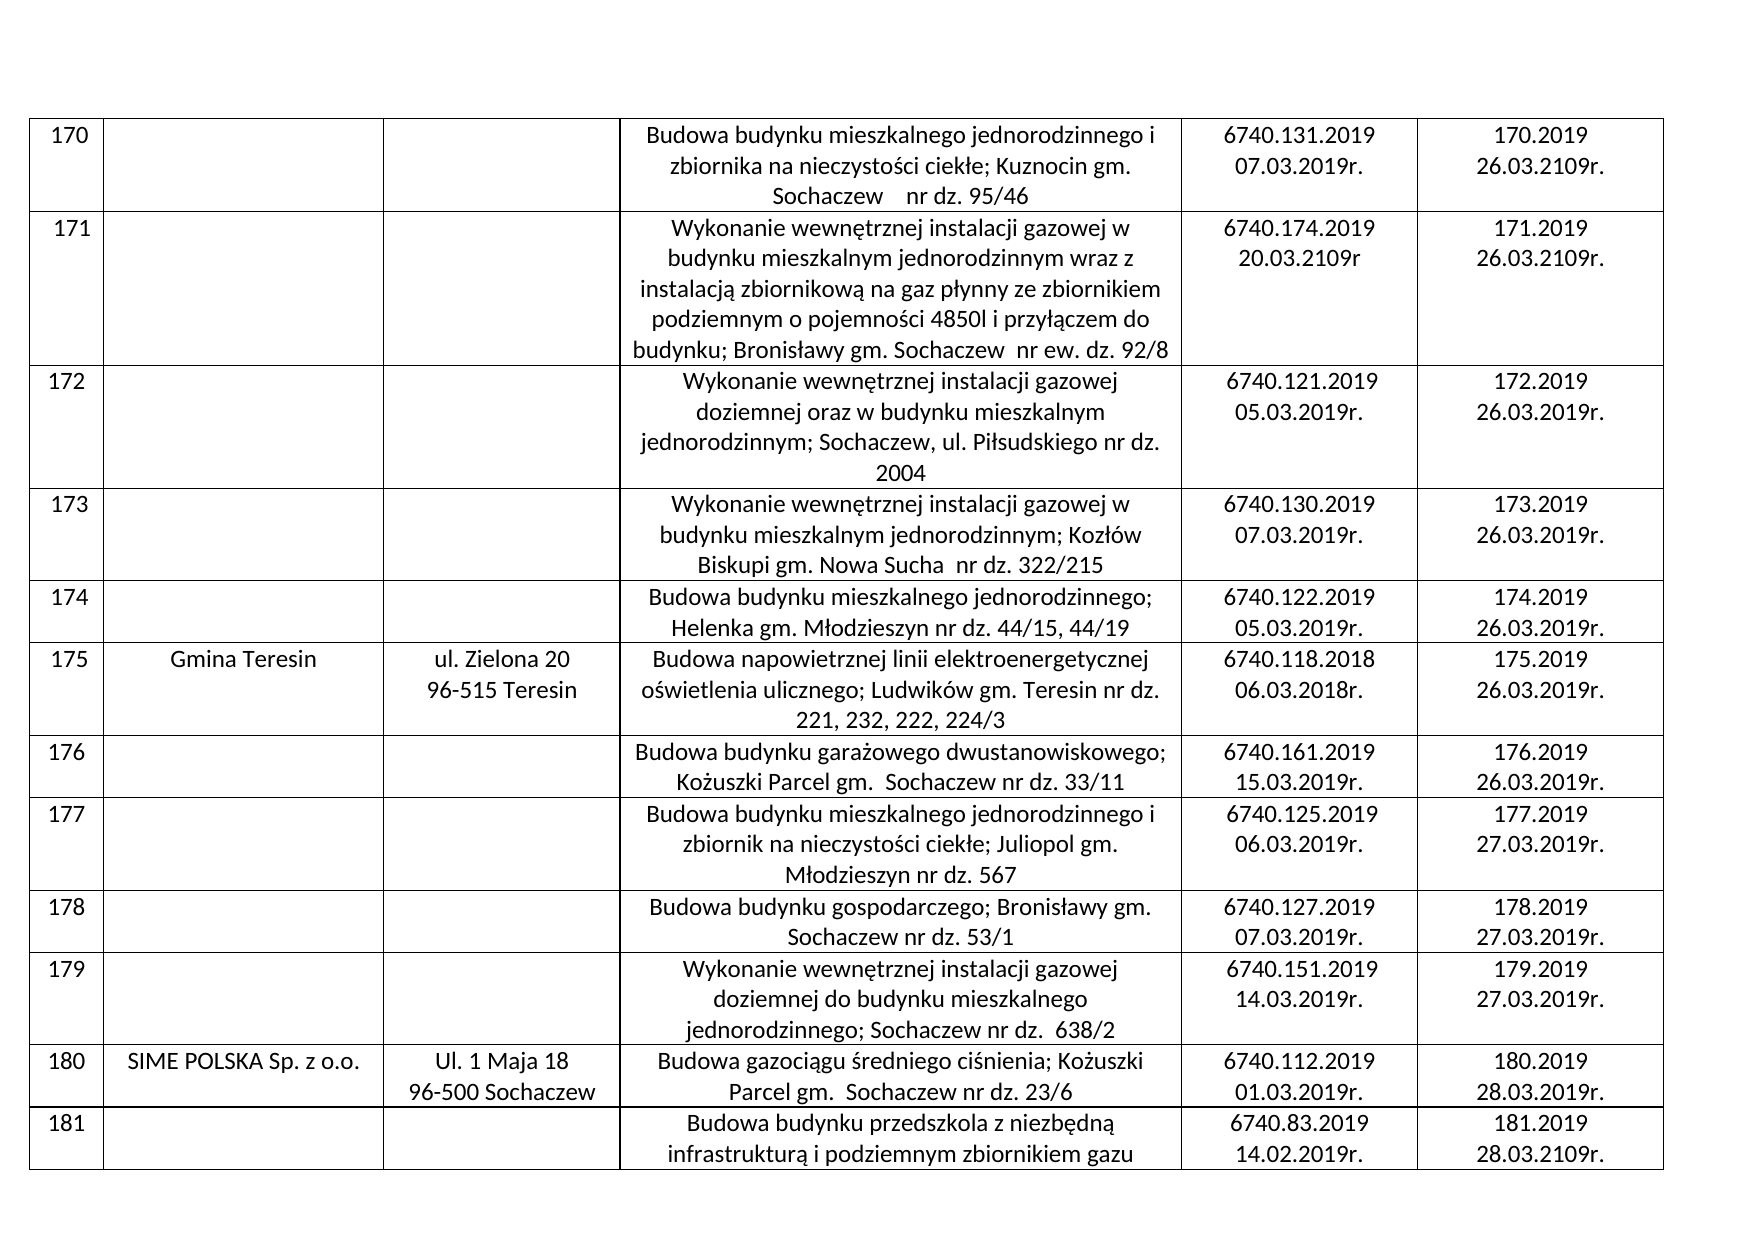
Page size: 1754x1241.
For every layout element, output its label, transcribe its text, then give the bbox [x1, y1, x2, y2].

table_cell [104, 891, 383, 952]
table_cell 179.2019 27.03.2019r. [1418, 953, 1663, 1044]
table_cell 6740.161.2019 15.03.2019r. [1182, 736, 1417, 797]
table_cell [384, 1108, 619, 1168]
table_cell 180 [30, 1045, 103, 1106]
table_cell [104, 212, 383, 364]
table_cell 6740.121.2019 05.03.2019r. [1182, 366, 1417, 488]
table_cell Wykonanie wewnętrznej instalacji gazowej doziemnej oraz w budynku mieszkalnym jednorodzinnym; Sochaczew, ul. Piłsudskiego nr dz. 2004 [621, 366, 1181, 488]
table_cell Wykonanie wewnętrznej instalacji gazowej doziemnej do budynku mieszkalnego jednorodzinnego; Sochaczew nr dz. 638/2 [621, 953, 1181, 1044]
table_cell 6740.127.2019 07.03.2019r. [1182, 891, 1417, 952]
table_cell Budowa budynku mieszkalnego jednorodzinnego; Helenka gm. Młodzieszyn nr dz. 44/15, 44/19 [621, 581, 1181, 642]
table_cell 171.2019 26.03.2109r. [1418, 212, 1663, 364]
table_cell Gmina Teresin [104, 643, 383, 735]
table_cell 180.2019 28.03.2019r. [1418, 1045, 1663, 1106]
table_cell 6740.122.2019 05.03.2019r. [1182, 581, 1417, 642]
table_cell Wykonanie wewnętrznej instalacji gazowej w budynku mieszkalnym jednorodzinnym wraz z instalacją zbiornikową na gaz płynny ze zbiornikiem podziemnym o pojemności 4850l i przyłączem do budynku; Bronisławy gm. Sochaczew nr ew. dz. 92/8 [621, 212, 1181, 364]
table_cell 176 [30, 736, 103, 797]
table_cell 6740.174.2019 20.03.2109r [1182, 212, 1417, 364]
table_cell 171 [30, 212, 103, 364]
table_cell 178.2019 27.03.2019r. [1418, 891, 1663, 952]
table_cell 6740.151.2019 14.03.2019r. [1182, 953, 1417, 1044]
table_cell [1418, 1108, 1663, 1168]
table_cell Wykonanie wewnętrznej instalacji gazowej w budynku mieszkalnym jednorodzinnym; Kozłów Biskupi gm. Nowa Sucha nr dz. 322/215 [621, 489, 1181, 580]
table_cell 6740.125.2019 06.03.2019r. [1182, 798, 1417, 889]
table_cell 6740.112.2019 01.03.2019r. [1182, 1045, 1417, 1106]
table_cell [384, 489, 619, 580]
table_cell [384, 366, 619, 488]
table_cell [384, 891, 619, 952]
table_cell 173 [30, 489, 103, 580]
table_cell Ul. 1 Maja 18 96-500 Sochaczew [384, 1045, 619, 1106]
table_cell [104, 489, 383, 580]
table_cell [104, 366, 383, 488]
table_cell [104, 736, 383, 797]
table_cell Budowa budynku mieszkalnego jednorodzinnego i zbiornika na nieczystości ciekłe; Kuznocin gm. Sochaczew nr dz. 95/46 [621, 119, 1181, 211]
table_cell [104, 798, 383, 889]
table_cell 177 [30, 798, 103, 889]
table_cell 173.2019 26.03.2019r. [1418, 489, 1663, 580]
table_cell 178 [30, 891, 103, 952]
table_cell 172.2019 26.03.2019r. [1418, 366, 1663, 488]
table_cell 175 [30, 643, 103, 735]
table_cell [621, 1108, 1181, 1168]
table_cell [384, 953, 619, 1044]
table_cell [384, 119, 619, 211]
table_cell [104, 119, 383, 211]
table_cell 174 [30, 581, 103, 642]
table_cell 175.2019 26.03.2019r. [1418, 643, 1663, 735]
table_cell [104, 1108, 383, 1168]
table_cell Budowa gazociągu średniego ciśnienia; Kożuszki Parcel gm. Sochaczew nr dz. 23/6 [621, 1045, 1181, 1106]
table_cell 170.2019 26.03.2109r. [1418, 119, 1663, 211]
table_cell 174.2019 26.03.2019r. [1418, 581, 1663, 642]
table_cell 177.2019 27.03.2019r. [1418, 798, 1663, 889]
table_cell [104, 581, 383, 642]
table_cell [384, 581, 619, 642]
table_cell 179 [30, 953, 103, 1044]
table_cell 6740.131.2019 07.03.2019r. [1182, 119, 1417, 211]
table_cell 181 [30, 1108, 103, 1168]
table_cell 170 [30, 119, 103, 211]
table_cell ul. Zielona 20 96-515 Teresin [384, 643, 619, 735]
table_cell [1182, 1108, 1417, 1168]
table_cell Budowa napowietrznej linii elektroenergetycznej oświetlenia ulicznego; Ludwików gm. Teresin nr dz. 221, 232, 222, 224/3 [621, 643, 1181, 735]
table_cell [384, 736, 619, 797]
table_cell [384, 798, 619, 889]
table_cell 6740.118.2018 06.03.2018r. [1182, 643, 1417, 735]
table_cell SIME POLSKA Sp. z o.o. [104, 1045, 383, 1106]
table_cell Budowa budynku garażowego dwustanowiskowego; Kożuszki Parcel gm. Sochaczew nr dz. 33/11 [621, 736, 1181, 797]
table_cell 176.2019 26.03.2019r. [1418, 736, 1663, 797]
table_cell Budowa budynku mieszkalnego jednorodzinnego i zbiornik na nieczystości ciekłe; Juliopol gm. Młodzieszyn nr dz. 567 [621, 798, 1181, 889]
table_cell Budowa budynku gospodarczego; Bronisławy gm. Sochaczew nr dz. 53/1 [621, 891, 1181, 952]
table_cell 6740.130.2019 07.03.2019r. [1182, 489, 1417, 580]
table_cell [104, 953, 383, 1044]
table_cell 172 [30, 366, 103, 488]
table_cell [384, 212, 619, 364]
